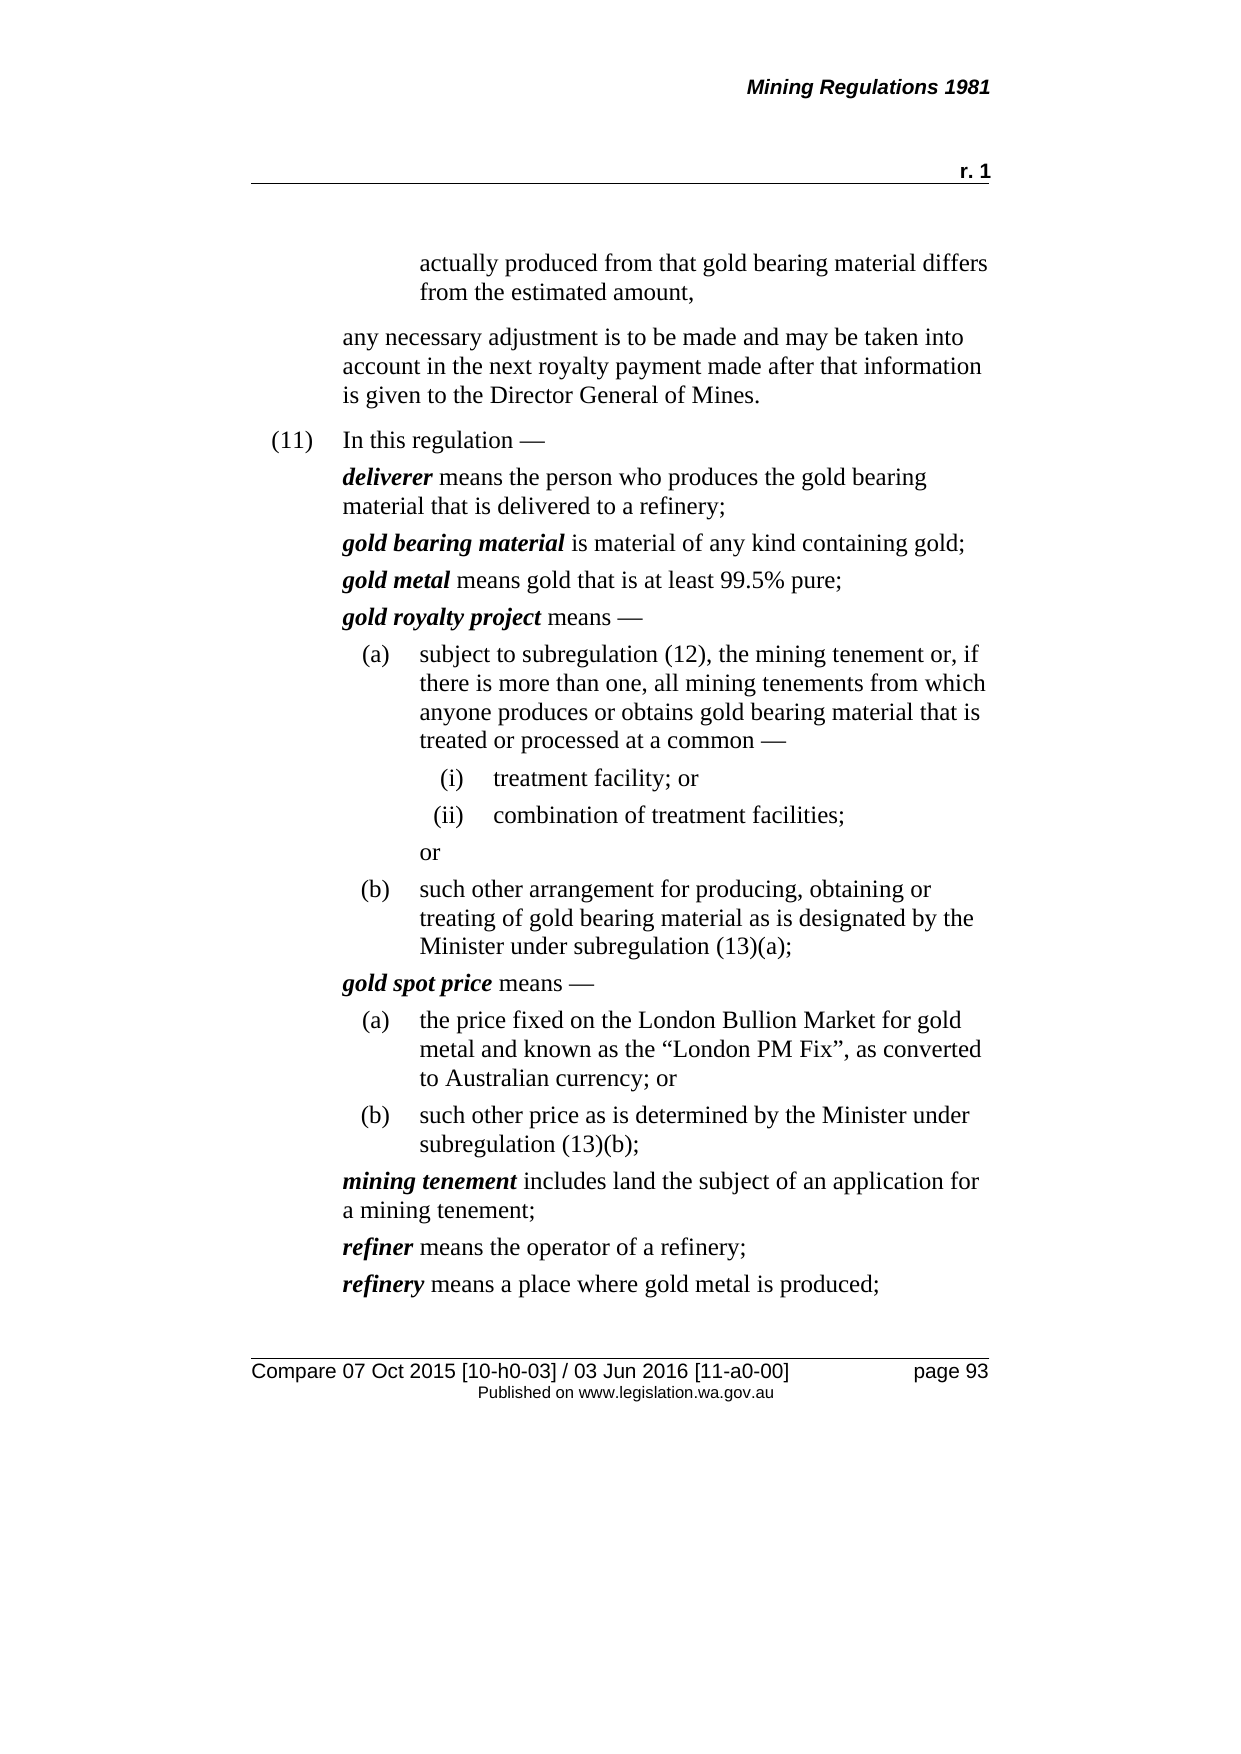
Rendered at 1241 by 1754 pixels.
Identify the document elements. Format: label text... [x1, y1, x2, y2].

text gold metal means gold that is at least 99.5% pure; [251, 565, 989, 594]
text (a) subject to subregulation (12), the mining tenement or, if there is more than one, all mining tenements from which anyone produces or obtains gold bearing material that is treated or processed at a common — [251, 639, 989, 754]
text refinery means a place where gold metal is produced; [251, 1269, 989, 1298]
text (ii) combination of treatment facilities; [251, 800, 989, 828]
text gold spot price means — [251, 968, 989, 997]
text any necessary adjustment is to be made and may be taken into account in the next royalty payment made after that information is given to the Director General of Mines. [251, 322, 989, 408]
text gold royalty project means — [251, 602, 989, 631]
text or [251, 837, 989, 866]
text mining tenement includes land the subject of an application for a mining tenement; [251, 1166, 989, 1223]
text (i) treatment facility; or [251, 763, 989, 791]
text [251, 248, 989, 306]
text gold bearing material is material of any kind containing gold; [251, 528, 989, 557]
text deliverer means the person who produces the gold bearing material that is delivered to a refinery; [251, 462, 989, 520]
text (a) the price fixed on the London Bullion Market for gold metal and known as the “London PM Fix”, as converted to Australian currency; or [251, 1006, 989, 1092]
text refiner means the operator of a refinery; [251, 1232, 989, 1261]
text (b) such other arrangement for producing, obtaining or treating of gold bearing material as is designated by the Minister under subregulation (13)(a); [251, 874, 989, 960]
text (11) In this regulation — [251, 425, 989, 454]
text (b) such other price as is determined by the Minister under subregulation (13)(b); [251, 1100, 989, 1158]
